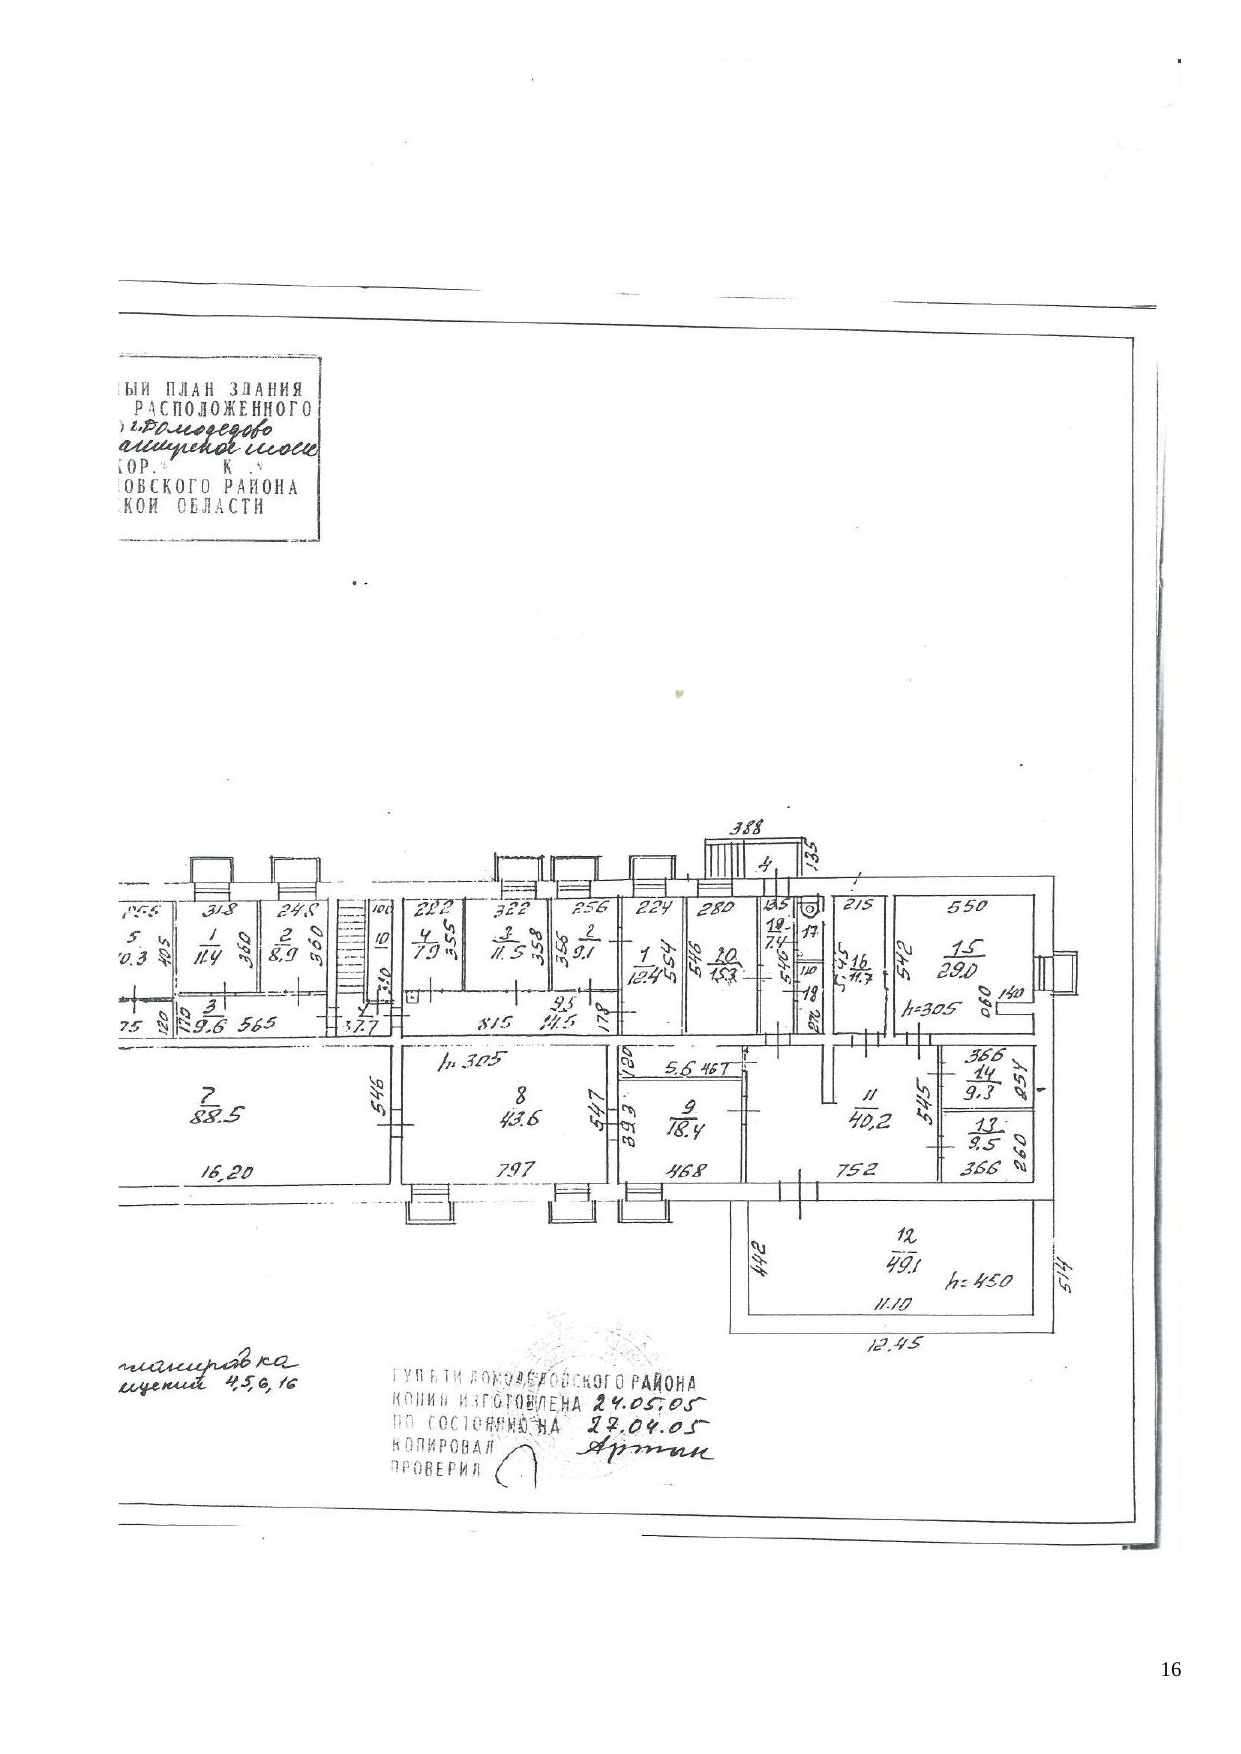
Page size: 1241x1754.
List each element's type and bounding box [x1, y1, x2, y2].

picture [118, 59, 1181, 1556]
